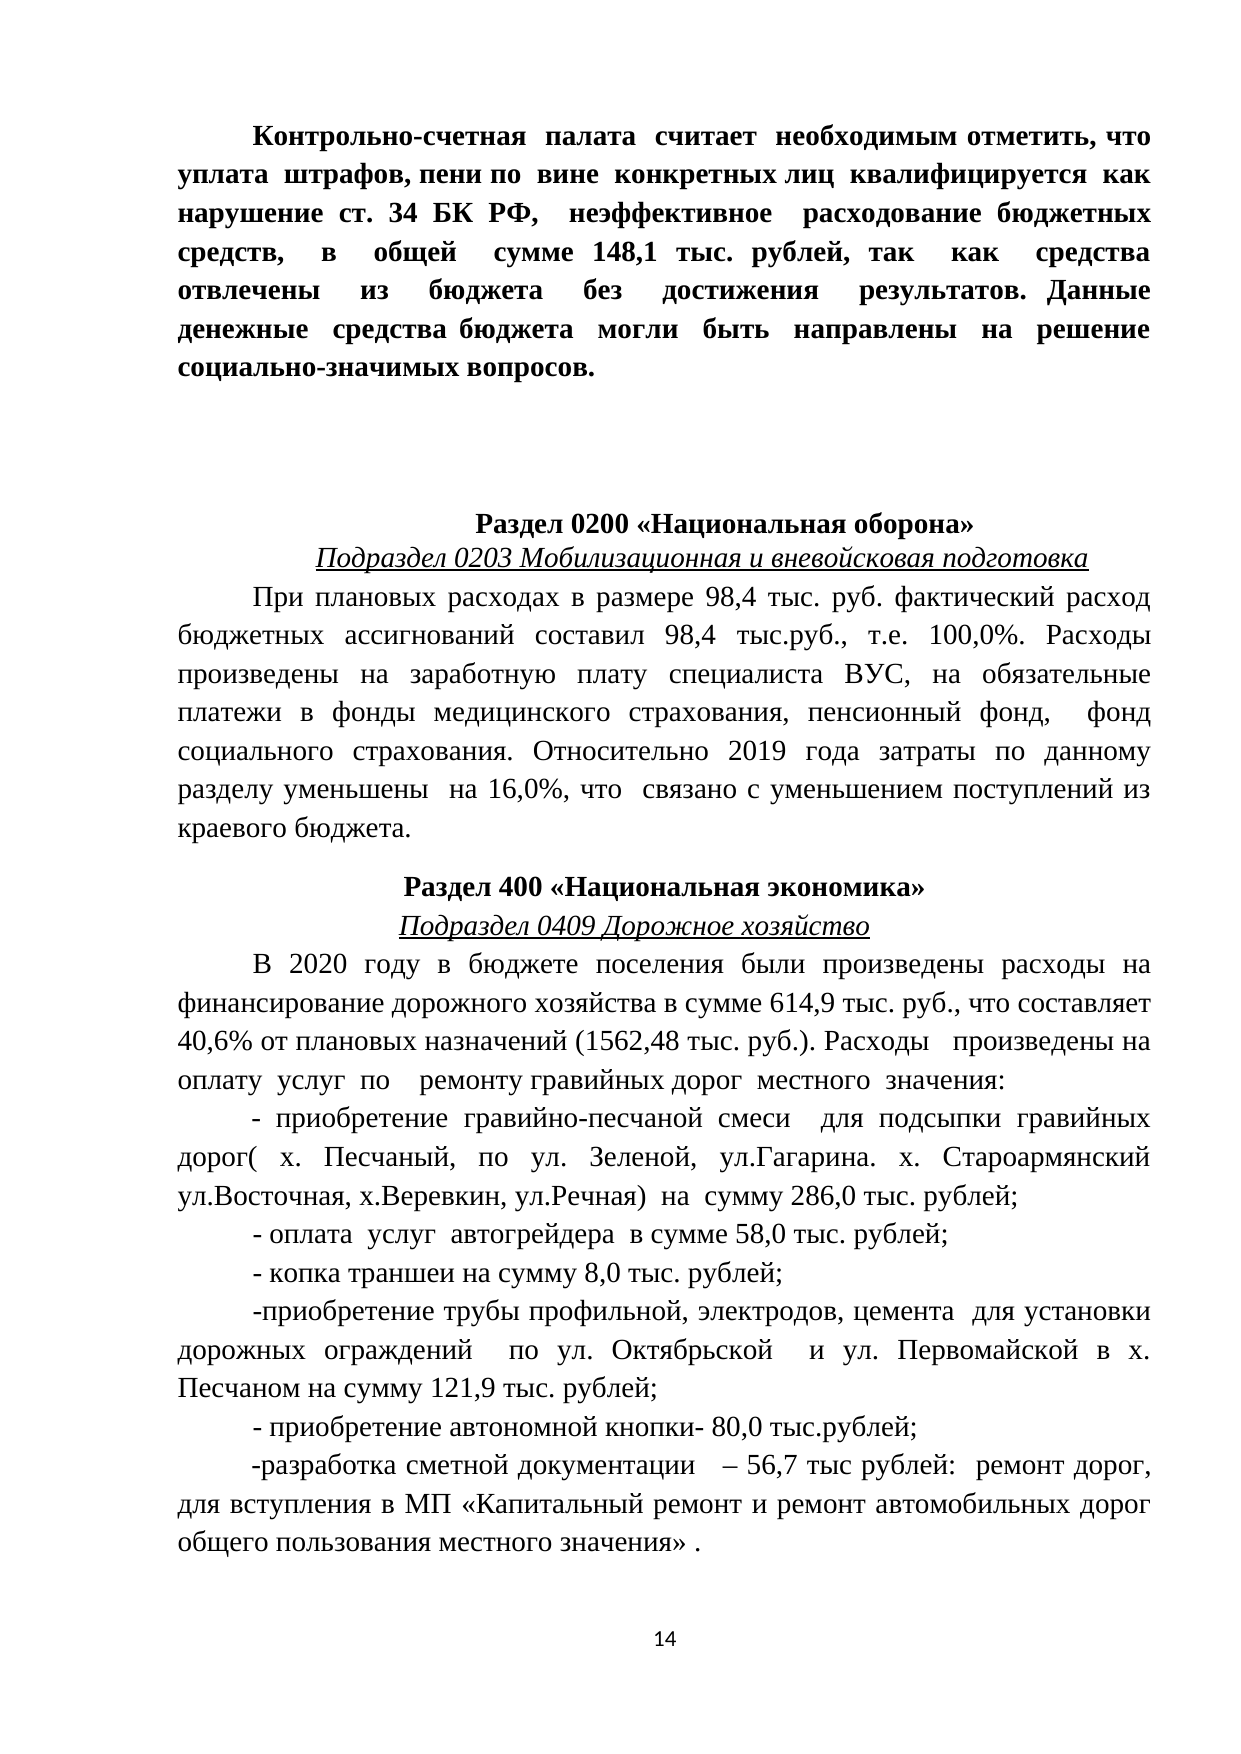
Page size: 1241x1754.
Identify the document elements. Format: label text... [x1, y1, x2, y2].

text Раздел 0200 «Национальная оборона» [177, 507, 1152, 540]
text - приобретение автономной кнопки- 80,0 тыс.рублей; [177, 1409, 1152, 1442]
text -приобретение трубы профильной, электродов, цемента для установки дорожных ограждений по ул. Октябрьской и ул. Первомайской в х. Песчаном на сумму 121,9 тыс. рублей; [177, 1293, 1152, 1404]
text Подраздел 0203 Мобилизационная и вневойсковая подготовка [177, 540, 1152, 574]
text В 2020 году в бюджете поселения были произведены расходы на финансирование дорожного хозяйства в сумме 614,9 тыс. руб., что составляет 40,6% от плановых назначений (1562,48 тыс. руб.). Расходы произведены на оплату услуг по ремонту гравийных дорог местного значения: [177, 946, 1152, 1096]
text -разработка сметной документации – 56,7 тыс рублей: ремонт дорог, для вступления в МП «Капитальный ремонт и ремонт автомобильных дорог общего пользования местного значения» . [177, 1447, 1152, 1558]
text При плановых расходах в размере 98,4 тыс. руб. фактический расход бюджетных ассигнований составил 98,4 тыс.руб., т.е. 100,0%. Расходы произведены на заработную плату специалиста ВУС, на обязательные платежи в фонды медицинского страхования, пенсионный фонд, фонд социального страхования. Относительно 2019 года затраты по данному разделу уменьшены на 16,0%, что связано с уменьшением поступлений из краевого бюджета. [177, 579, 1152, 843]
text Подраздел 0409 Дорожное хозяйство [310, 908, 1152, 941]
text - оплата услуг автогрейдера в сумме 58,0 тыс. рублей; [177, 1216, 1152, 1250]
text - копка траншеи на сумму 8,0 тыс. рублей; [177, 1255, 1152, 1288]
text Раздел 400 «Национальная экономика» [177, 869, 1152, 903]
text - приобретение гравийно-песчаной смеси для подсыпки гравийных дорог( х. Песчаный, по ул. Зеленой, ул.Гагарина. х. Староармянский ул.Восточная, х.Веревкин, ул.Речная) на сумму 286,0 тыс. рублей; [177, 1101, 1152, 1211]
text Контрольно-счетная палата считает необходимым отметить, что уплата штрафов, пени по вине конкретных лиц квалифицируется как нарушение ст. 34 БК РФ, неэффективное расходование бюджетных средств, в общей сумме 148,1 тыс. рублей, так как средства отвлечены из бюджета без достижения результатов. Данные денежные средства бюджета могли быть направлены на решение социально-значимых вопросов. [177, 118, 1152, 383]
